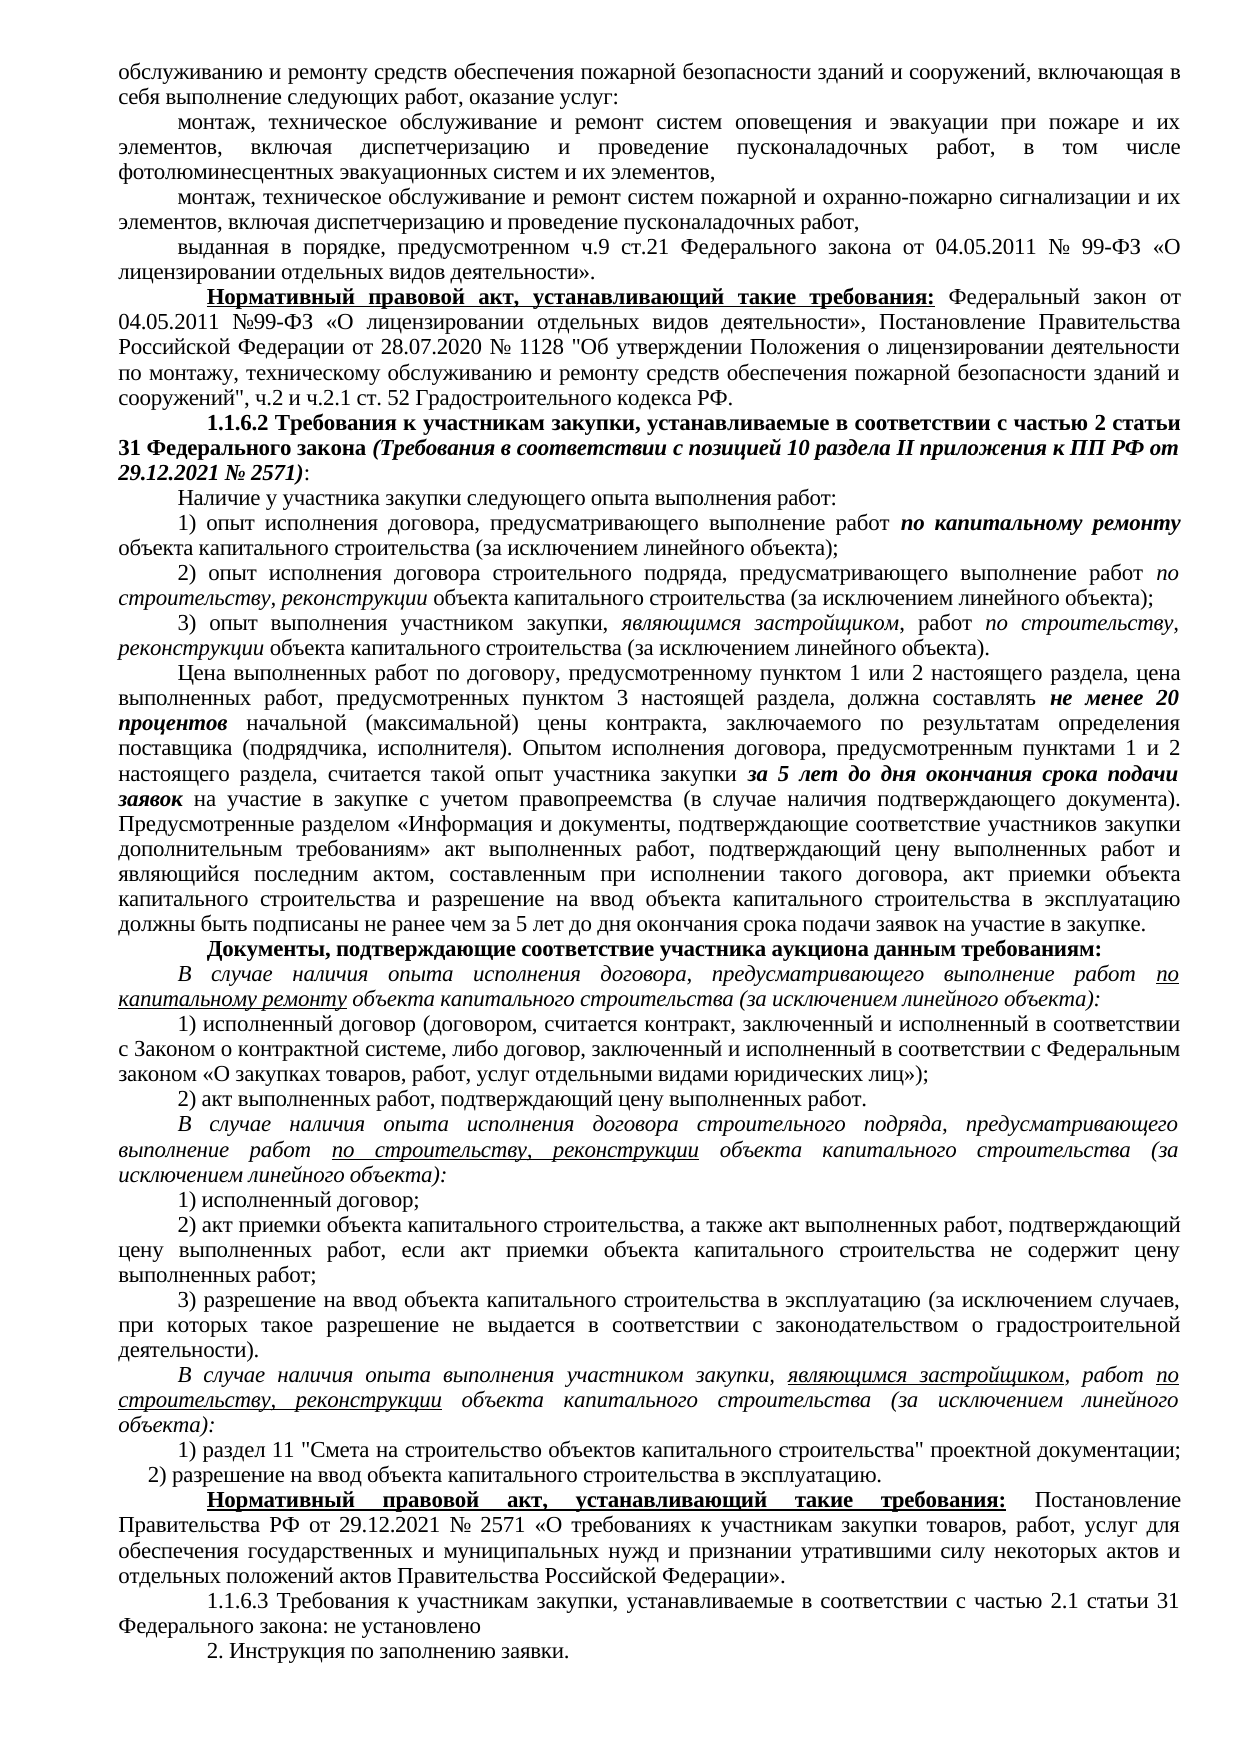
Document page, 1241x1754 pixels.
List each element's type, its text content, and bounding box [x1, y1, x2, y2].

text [118, 59, 1181, 109]
text 1) раздел 11 "Смета на строительство объектов капитального строительства" проектной документации; 2) разрешение на ввод объекта капитального строительства в эксплуатацию. [148, 1438, 1181, 1488]
text 1) исполненный договор (договором, считается контракт, заключенный и исполненный в соответствии с Законом о контрактной системе, либо договор, заключенный и исполненный в соответствии с Федеральным законом «О закупках товаров, работ, услуг отдельными видами юридических лиц»); [118, 1012, 1181, 1087]
text 2) акт приемки объекта капитального строительства, а также акт выполненных работ, подтверждающий цену выполненных работ, если акт приемки объекта капитального строительства не содержит цену выполненных работ; [118, 1212, 1181, 1287]
text 3) опыт выполнения участником закупки, являющимся застройщиком, работ по строительству, реконструкции объекта капитального строительства (за исключением линейного объекта). [118, 610, 1181, 661]
text 1.1.6.3 Требования к участникам закупки, устанавливаемые в соответствии с частью 2.1 статьи 31 Федерального закона: не установлено [118, 1588, 1181, 1638]
text 1) опыт исполнения договора, предусматривающего выполнение работ по капитальному ремонту объекта капитального строительства (за исключением линейного объекта); [118, 510, 1181, 560]
text выданная в порядке, предусмотренном ч.9 ст.21 Федерального закона от 04.05.2011 № 99-ФЗ «О лицензировании отдельных видов деятельности». [118, 234, 1181, 284]
text В случае наличия опыта выполнения участником закупки, являющимся застройщиком, работ по строительству, реконструкции объекта капитального строительства (за исключением линейного объекта): [118, 1362, 1181, 1438]
text Нормативный правовой акт, устанавливающий такие требования: Федеральный закон от 04.05.2011 №99-ФЗ «О лицензировании отдельных видов деятельности», Постановление Правительства Российской Федерации от 28.07.2020 № 1128 "Об утверждении Положения о лицензировании деятельности по монтажу, техническому обслуживанию и ремонту средств обеспечения пожарной безопасности зданий и сооружений", ч.2 и ч.2.1 ст. 52 Градостроительного кодекса РФ. [118, 284, 1181, 410]
text 2) акт выполненных работ, подтверждающий цену выполненных работ. [118, 1087, 1181, 1112]
text 1.1.6.2 Требования к участникам закупки, устанавливаемые в соответствии с частью 2 статьи 31 Федерального закона (Требования в соответствии с позицией 10 раздела II приложения к ПП РФ от 29.12.2021 № 2571): [118, 410, 1181, 485]
text В случае наличия опыта исполнения договора, предусматривающего выполнение работ по капитальному ремонту объекта капитального строительства (за исключением линейного объекта): [118, 962, 1181, 1012]
text 1) исполненный договор; [118, 1187, 1181, 1212]
text 2. Инструкция по заполнению заявки. [118, 1638, 1181, 1663]
text Цена выполненных работ по договору, предусмотренному пунктом 1 или 2 настоящего раздела, цена выполненных работ, предусмотренных пунктом 3 настоящей раздела, должна составлять не менее 20 процентов начальной (максимальной) цены контракта, заключаемого по результатам определения поставщика (подрядчика, исполнителя). Опытом исполнения договора, предусмотренным пунктами 1 и 2 настоящего раздела, считается такой опыт участника закупки за 5 лет до дня окончания срока подачи заявок на участие в закупке с учетом правопреемства (в случае наличия подтверждающего документа). Предусмотренные разделом «Информация и документы, подтверждающие соответствие участников закупки дополнительным требованиям» акт выполненных работ, подтверждающий цену выполненных работ и являющийся последним актом, составленным при исполнении такого договора, акт приемки объекта капитального строительства и разрешение на ввод объекта капитального строительства в эксплуатацию должны быть подписаны не ранее чем за 5 лет до дня окончания срока подачи заявок на участие в закупке. [118, 661, 1181, 937]
text Нормативный правовой акт, устанавливающий такие требования: Постановление Правительства РФ от 29.12.2021 № 2571 «О требованиях к участникам закупки товаров, работ, услуг для обеспечения государственных и муниципальных нужд и признании утратившими силу некоторых актов и отдельных положений актов Правительства Российской Федерации». [118, 1488, 1181, 1588]
text Наличие у участника закупки следующего опыта выполнения работ: [118, 485, 1181, 510]
text 3) разрешение на ввод объекта капитального строительства в эксплуатацию (за исключением случаев, при которых такое разрешение не выдается в соответствии с законодательством о градостроительной деятельности). [118, 1287, 1181, 1362]
text монтаж, техническое обслуживание и ремонт систем пожарной и охранно-пожарно сигнализации и их элементов, включая диспетчеризацию и проведение пусконаладочных работ, [118, 184, 1181, 234]
text 2) опыт исполнения договора строительного подряда, предусматривающего выполнение работ по строительству, реконструкции объекта капитального строительства (за исключением линейного объекта); [118, 560, 1181, 610]
text В случае наличия опыта исполнения договора строительного подряда, предусматривающего выполнение работ по строительству, реконструкции объекта капитального строительства (за исключением линейного объекта): [118, 1112, 1181, 1187]
text Документы, подтверждающие соответствие участника аукциона данным требованиям: [118, 937, 1181, 962]
